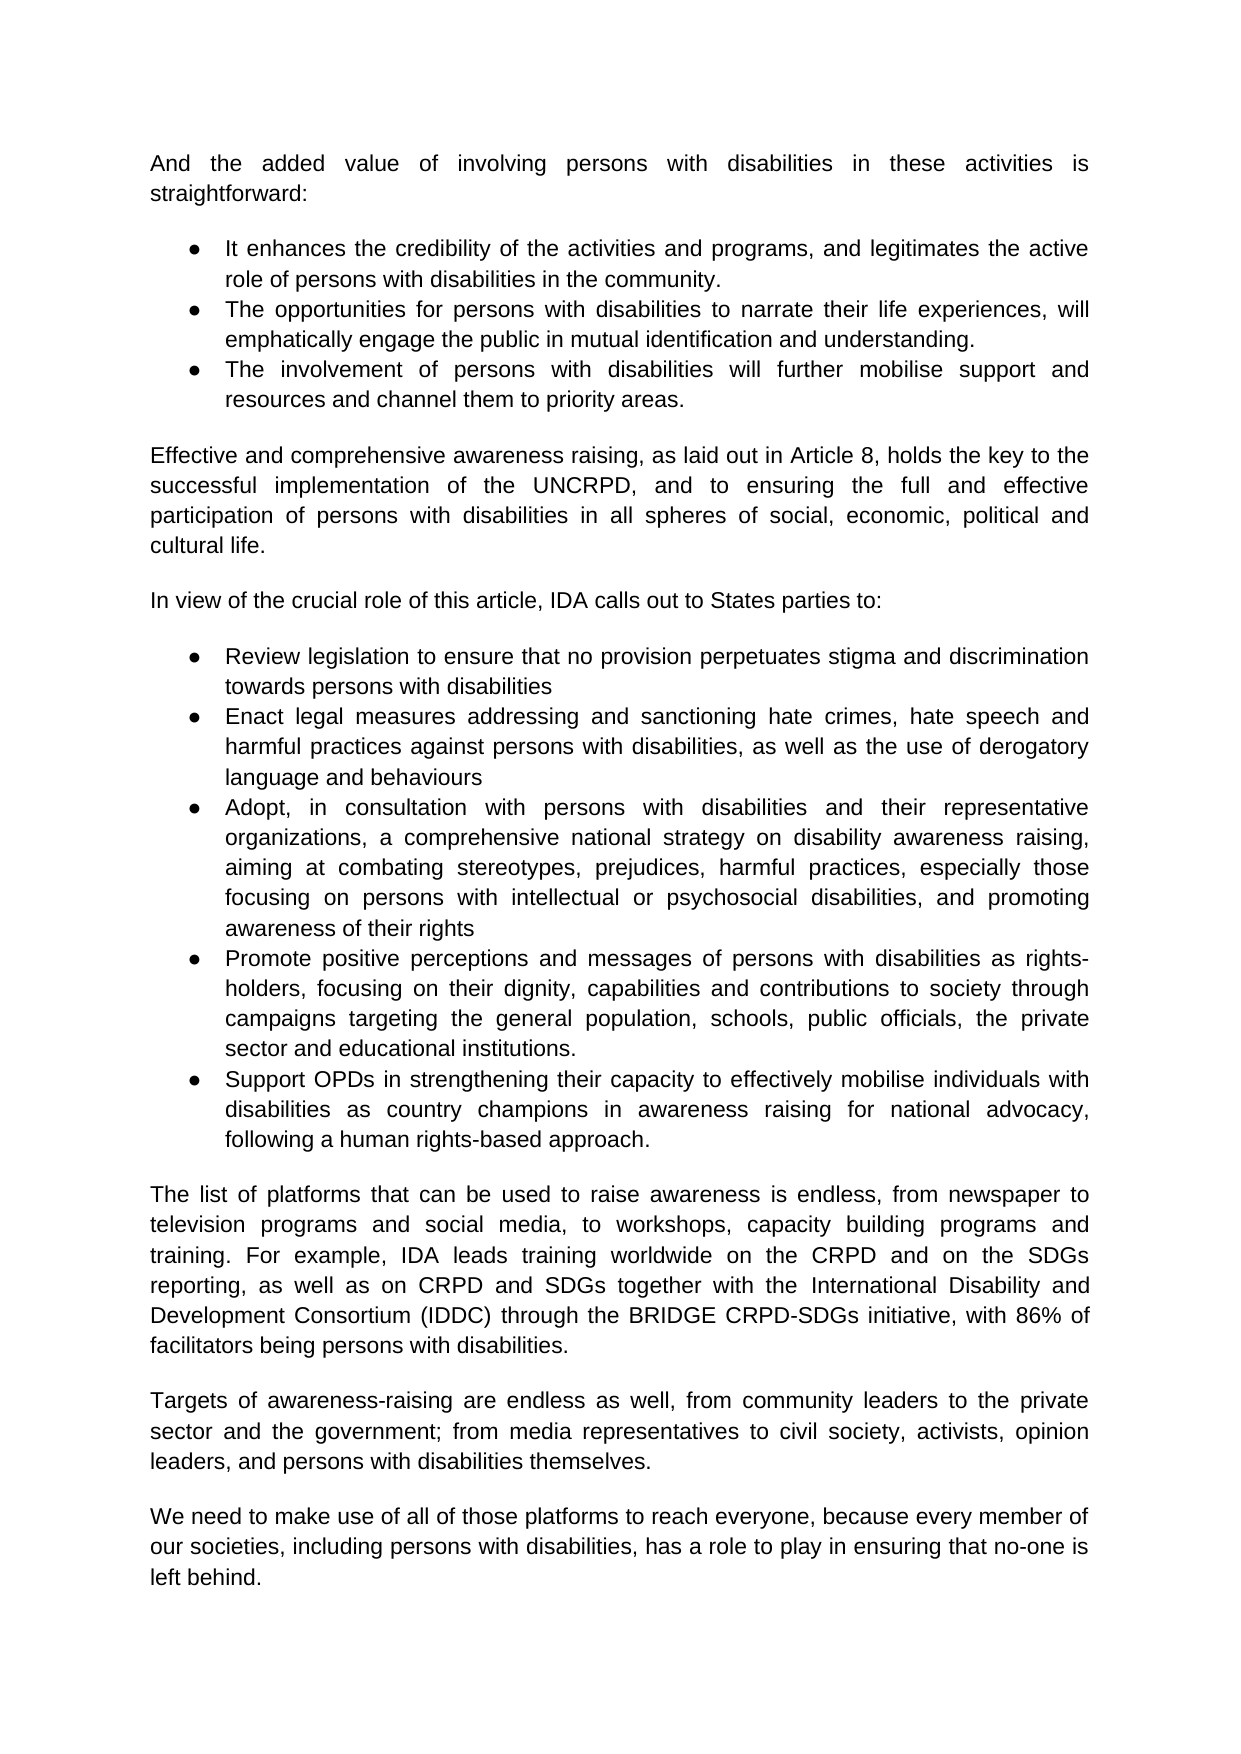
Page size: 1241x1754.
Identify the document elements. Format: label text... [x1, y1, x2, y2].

list It enhances the credibility of the activities and programs, and legitimates the active role of persons with disabilities in the community. [187, 235, 1090, 292]
text We need to make use of all of those platforms to reach everyone, because every member of our societies, including persons with disabilities, has a role to play in ensuring that no-one is left behind. [150, 1503, 1090, 1590]
list The opportunities for persons with disabilities to narrate their life experiences, will emphatically engage the public in mutual identification and understanding. [187, 296, 1090, 352]
text The list of platforms that can be used to raise awareness is endless, from newspaper to television programs and social media, to workshops, capacity building programs and training. For example, IDA leads training worldwide on the CRPD and on the SDGs reporting, as well as on CRPD and SDGs together with the International Disability and Development Consortium (IDDC) through the BRIDGE CRPD-SDGs initiative, with 86% of facilitators being persons with disabilities. [150, 1181, 1090, 1359]
list Adopt, in consultation with persons with disabilities and their representative organizations, a comprehensive national strategy on disability awareness raising, aiming at combating stereotypes, prejudices, harmful practices, especially those focusing on persons with intellectual or psychosocial disabilities, and promoting awareness of their rights [187, 794, 1090, 941]
text And the added value of involving persons with disabilities in these activities is straightforward: [150, 150, 1090, 207]
list Review legislation to ensure that no provision perpetuates stigma and discrimination towards persons with disabilities [187, 643, 1090, 699]
list Enact legal measures addressing and sanctioning hate crimes, hate speech and harmful practices against persons with disabilities, as well as the use of derogatory language and behaviours [187, 703, 1090, 790]
list The involvement of persons with disabilities will further mobilise support and resources and channel them to priority areas. [187, 356, 1090, 413]
list Support OPDs in strengthening their capacity to effectively mobilise individuals with disabilities as country champions in awareness raising for national advocacy, following a human rights-based approach. [187, 1066, 1090, 1152]
list Promote positive perceptions and messages of persons with disabilities as rights-holders, focusing on their dignity, capabilities and contributions to society through campaigns targeting the general population, schools, public officials, the private sector and educational institutions. [187, 945, 1090, 1062]
text Targets of awareness-raising are endless as well, from community leaders to the private sector and the government; from media representatives to civil society, activists, opinion leaders, and persons with disabilities themselves. [150, 1387, 1090, 1474]
text Effective and comprehensive awareness raising, as laid out in Article 8, holds the key to the successful implementation of the UNCRPD, and to ensuring the full and effective participation of persons with disabilities in all spheres of social, economic, political and cultural life. [150, 442, 1090, 559]
text In view of the crucial role of this article, IDA calls out to States parties to: [150, 587, 1090, 614]
